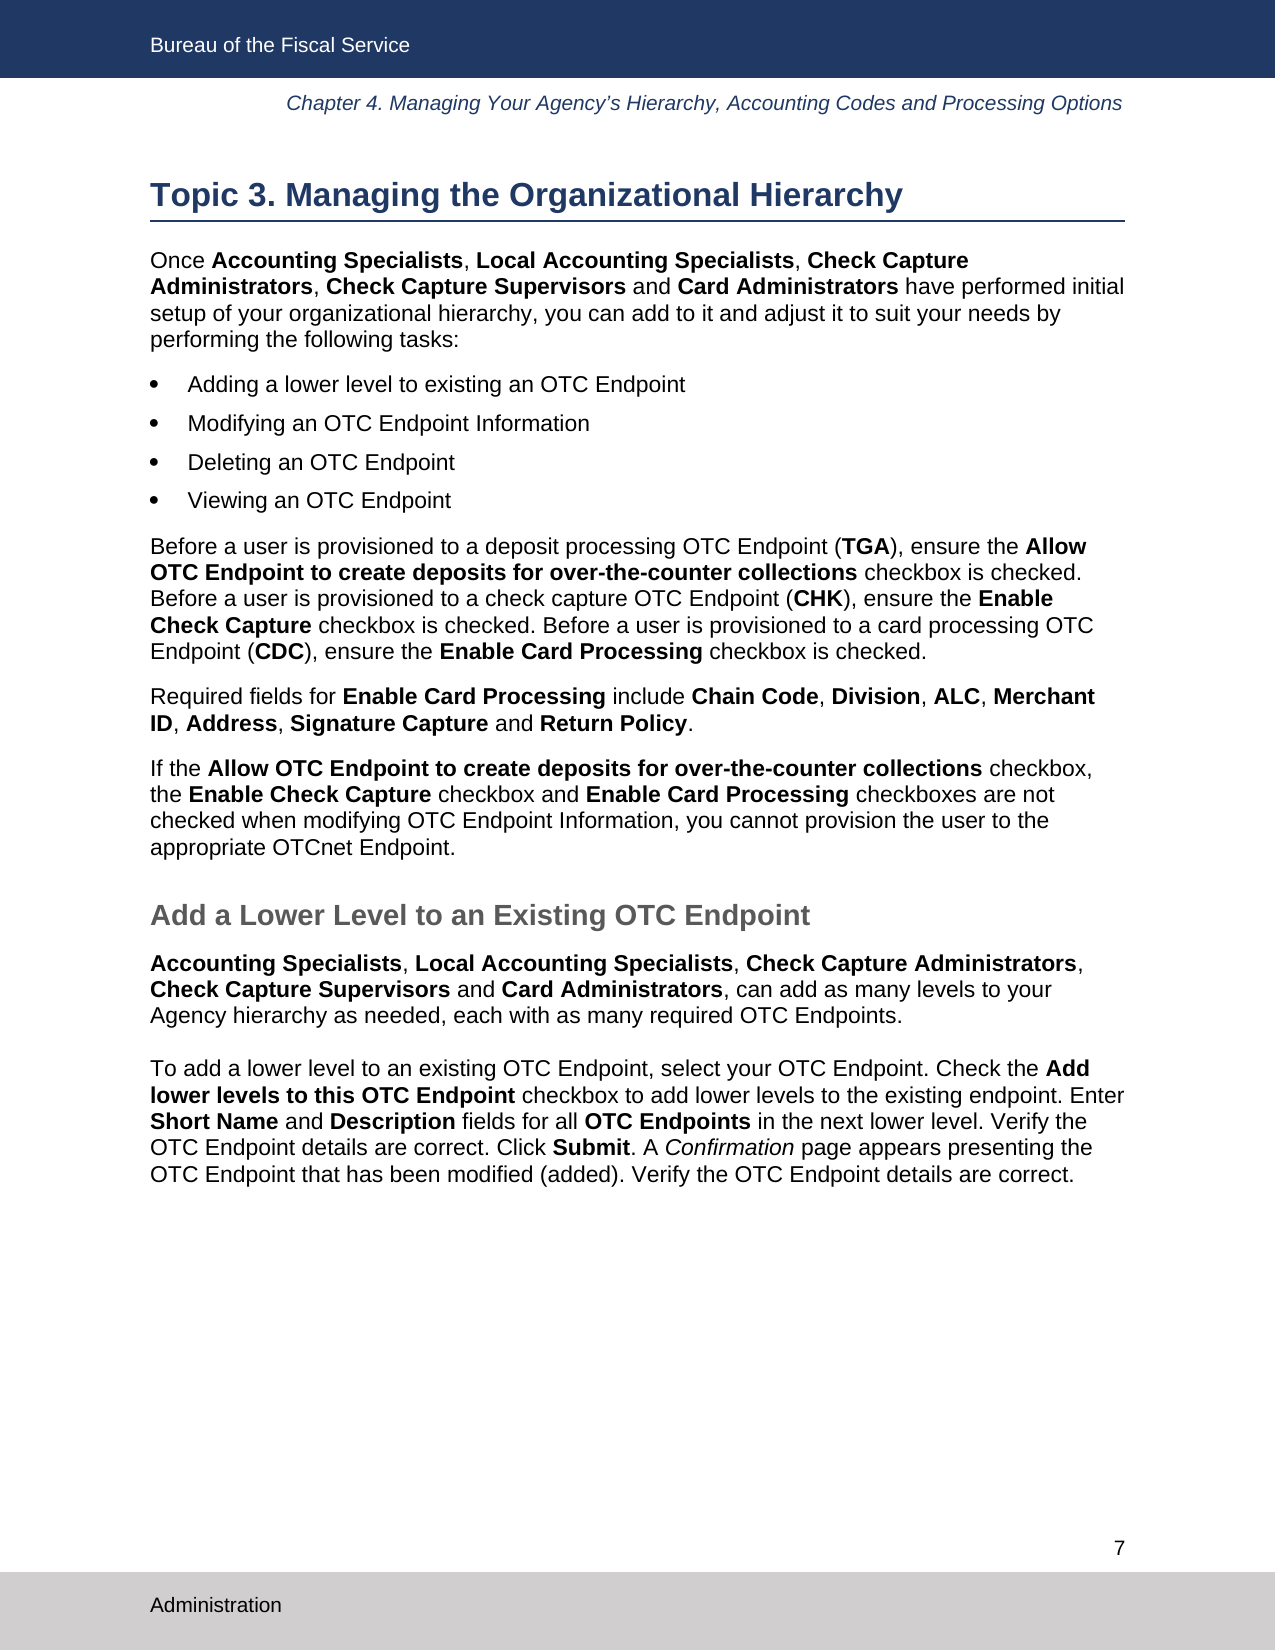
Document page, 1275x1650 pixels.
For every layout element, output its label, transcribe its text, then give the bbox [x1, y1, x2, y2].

text Once Accounting Specialists, Local Accounting Specialists, Check Capture Administrators, Check Capture Supervisors and Card Administrators have performed initial setup of your organizational hierarchy, you can add to it and adjust it to suit your needs by performing the following tasks: [150, 247, 1125, 352]
text Accounting Specialists, Local Accounting Specialists, Check Capture Administrators, Check Capture Supervisors and Card Administrators, can add as many levels to your Agency hierarchy as needed, each with as many required OTC Endpoints. [150, 950, 1125, 1029]
subtitle Topic 3. Managing the Organizational Hierarchy [150, 175, 1125, 220]
text To add a lower level to an existing OTC Endpoint, select your OTC Endpoint. Check the Add lower levels to this OTC Endpoint checkbox to add lower levels to the existing endpoint. Enter Short Name and Description fields for all OTC Endpoints in the next lower level. Verify the OTC Endpoint details are correct. Click Submit. A Confirmation page appears presenting the OTC Endpoint that has been modified (added). Verify the OTC Endpoint details are correct. [150, 1055, 1125, 1187]
text Deleting an OTC Endpoint [150, 449, 1125, 475]
text Required fields for Enable Card Processing include Chain Code, Division, ALC, Merchant ID, Address, Signature Capture and Return Policy. [150, 683, 1125, 736]
text Viewing an OTC Endpoint [150, 487, 1125, 514]
text Adding a lower level to existing an OTC Endpoint [150, 371, 1125, 397]
text If the Allow OTC Endpoint to create deposits for over-the-counter collections checkbox, the Enable Check Capture checkbox and Enable Card Processing checkboxes are not checked when modifying OTC Endpoint Information, you cannot provision the user to the appropriate OTCnet Endpoint. [150, 754, 1125, 860]
subtitle Add a Lower Level to an Existing OTC Endpoint [150, 897, 1125, 931]
text Modifying an OTC Endpoint Information [150, 410, 1125, 436]
text Before a user is provisioned to a deposit processing OTC Endpoint (TGA), ensure the Allow OTC Endpoint to create deposits for over-the-counter collections checkbox is checked. Before a user is provisioned to a check capture OTC Endpoint (CHK), ensure the Enable Check Capture checkbox is checked. Before a user is provisioned to a card processing OTC Endpoint (CDC), ensure the Enable Card Processing checkbox is checked. [150, 533, 1125, 664]
